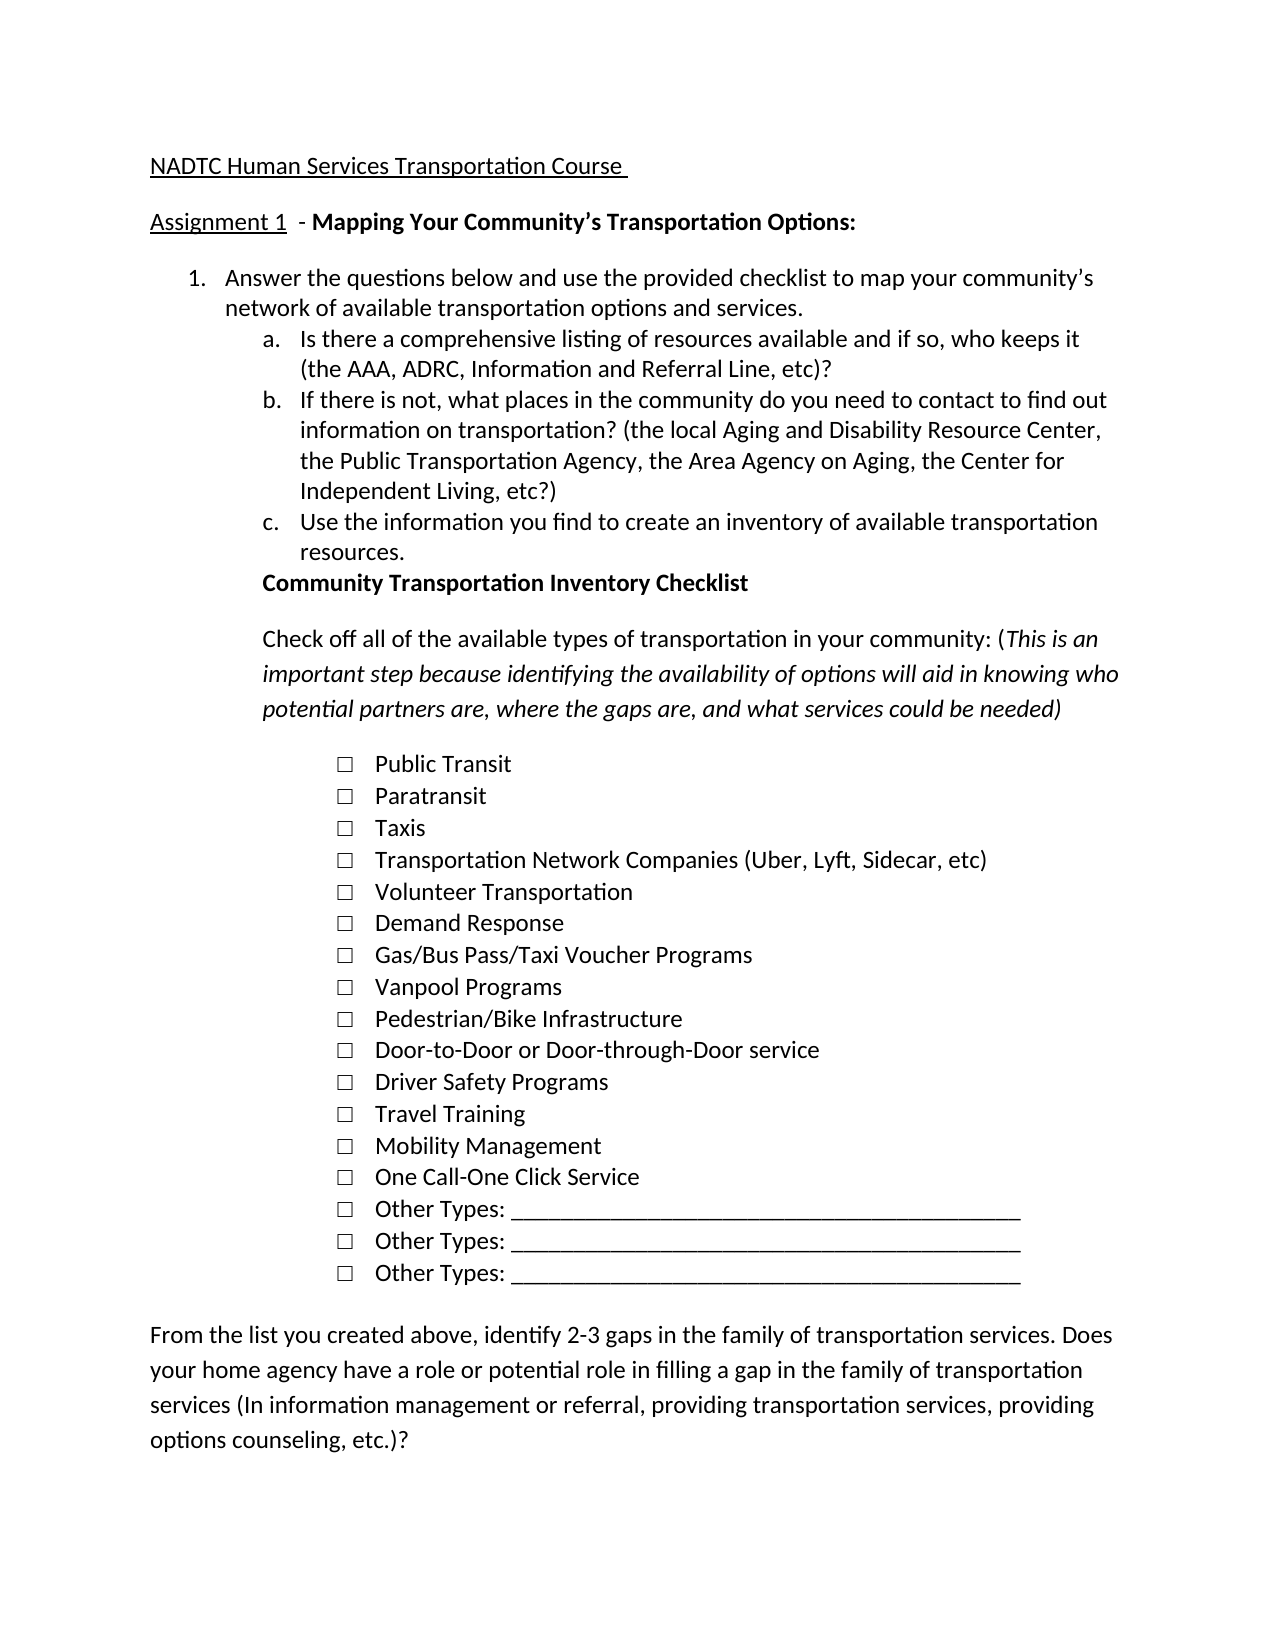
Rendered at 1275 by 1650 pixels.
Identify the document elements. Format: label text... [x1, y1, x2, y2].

list Volunteer Transportation [337, 876, 1125, 907]
list Other Types: _________________________________________ [337, 1193, 1125, 1225]
list Answer the questions below and use the provided checklist to map your community’s network of available transportation options and services. [187, 262, 1125, 323]
text Assignment 1 - Mapping Your Community’s Transportation Options: [150, 206, 1125, 236]
list Door-to-Door or Door-through-Door service [337, 1034, 1125, 1066]
list Gas/Bus Pass/Taxi Voucher Programs [337, 939, 1125, 971]
list Mobility Management [337, 1130, 1125, 1162]
list One Call-One Click Service [337, 1162, 1125, 1193]
list Transportation Network Companies (Uber, Lyft, Sidecar, etc) [337, 844, 1125, 876]
list Other Types: _________________________________________ [337, 1257, 1125, 1289]
list Paratransit [337, 780, 1125, 812]
list If there is not, what places in the community do you need to contact to find out information on transportation? (the local Aging and Disability Resource Center, the Public Transportation Agency, the Area Agency on Aging, the Center for Independent Living, etc?) [262, 384, 1125, 506]
text Community Transportation Inventory Checklist [262, 567, 1125, 597]
text NADTC Human Services Transportation Course [150, 150, 1125, 181]
list Travel Training [337, 1098, 1125, 1130]
text From the list you created above, identify 2-3 gaps in the family of transportation services. Does your home agency have a role or potential role in filling a gap in the family of transportation services (In information management or referral, providing transportation services, providing options counseling, etc.)? [150, 1319, 1125, 1455]
list Use the information you find to create an inventory of available transportation resources. [262, 506, 1125, 567]
list Driver Safety Programs [337, 1066, 1125, 1098]
list Vanpool Programs [337, 971, 1125, 1003]
list Public Transit [337, 748, 1125, 780]
list Is there a comprehensive listing of resources available and if so, who keeps it (the AAA, ADRC, Information and Referral Line, etc)? [262, 323, 1125, 384]
list Other Types: _________________________________________ [337, 1225, 1125, 1257]
list Pedestrian/Bike Infrastructure [337, 1003, 1125, 1034]
text Check off all of the available types of transportation in your community: (This is an important step because identifying the availability of options will aid in knowing who potential partners are, where the gaps are, and what services could be needed) [262, 623, 1125, 723]
list Taxis [337, 812, 1125, 844]
list Demand Response [337, 907, 1125, 939]
